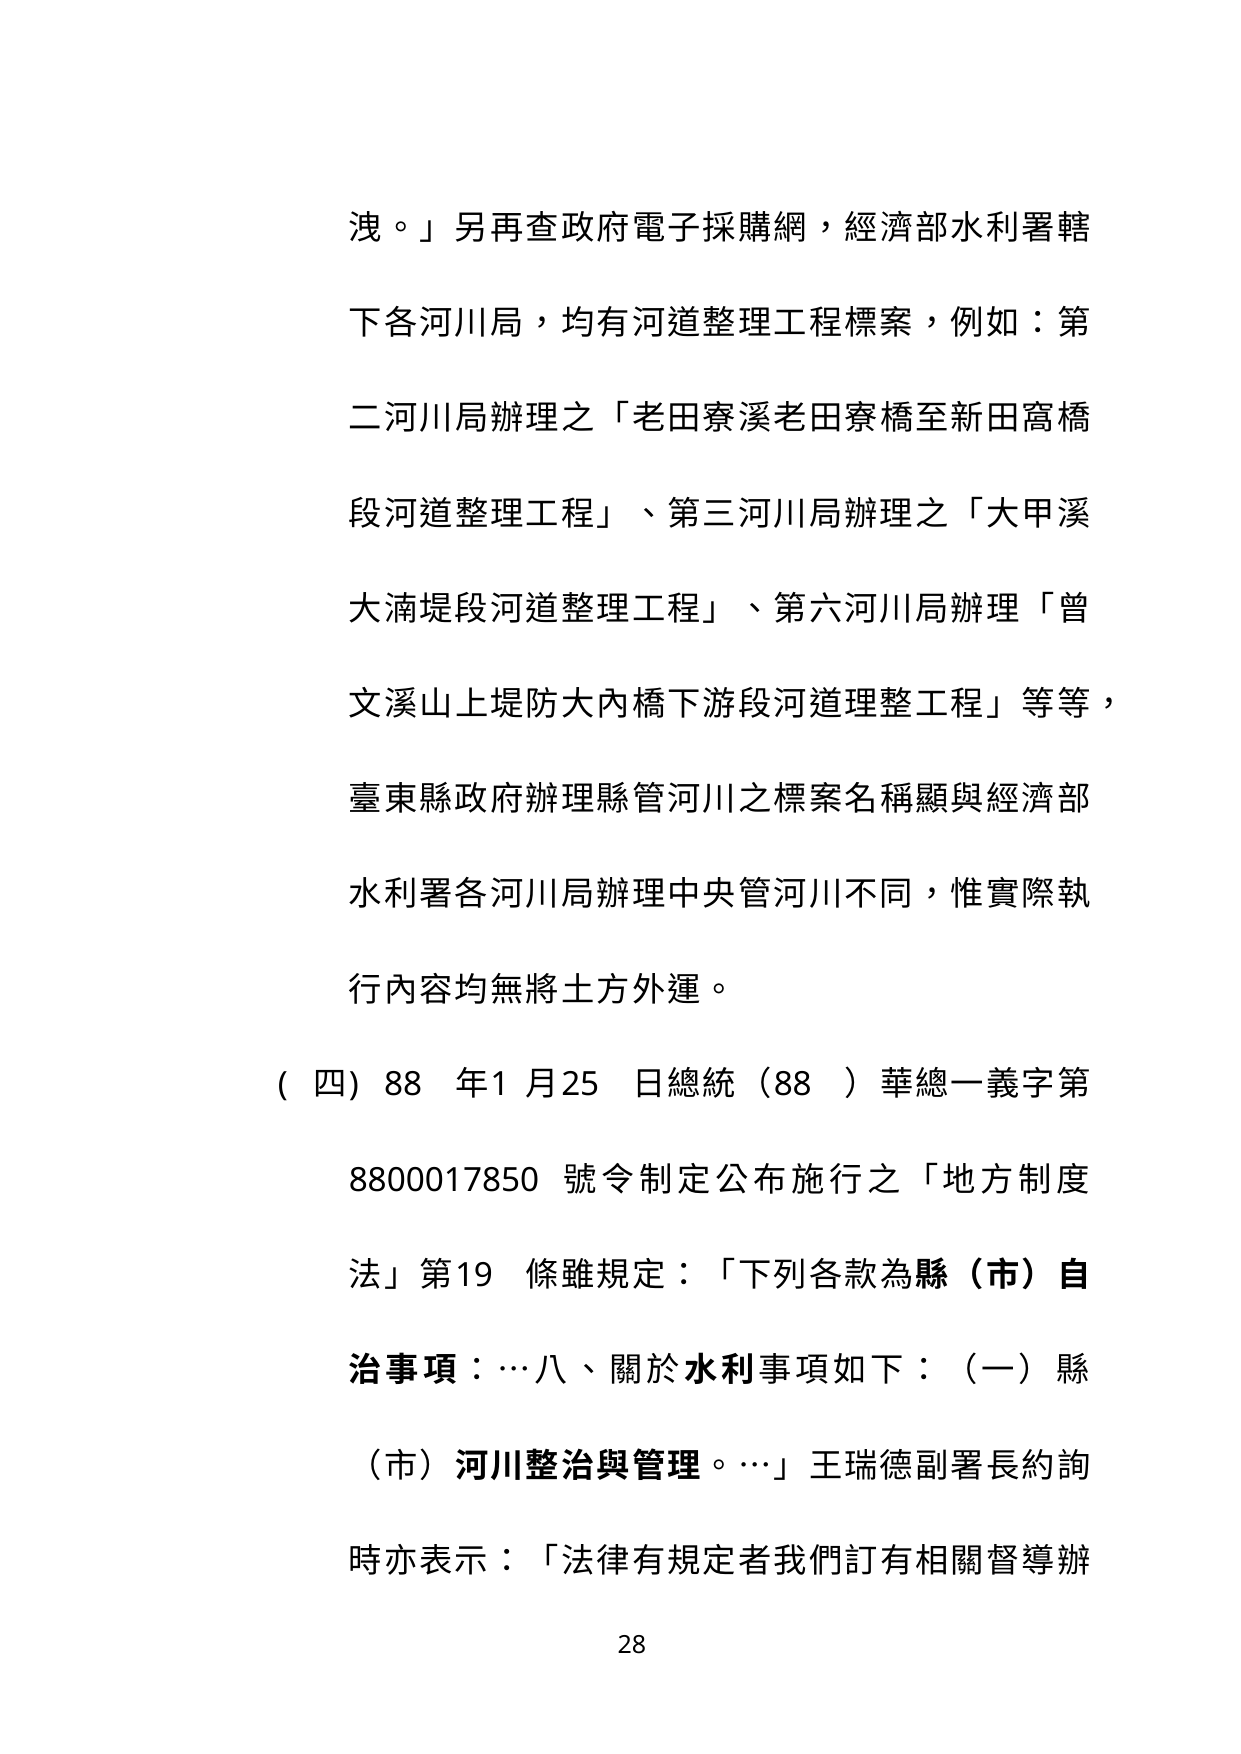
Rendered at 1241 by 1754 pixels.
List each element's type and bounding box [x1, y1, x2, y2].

subtitle [244, 177, 1092, 1034]
subtitle [244, 1034, 1092, 1605]
